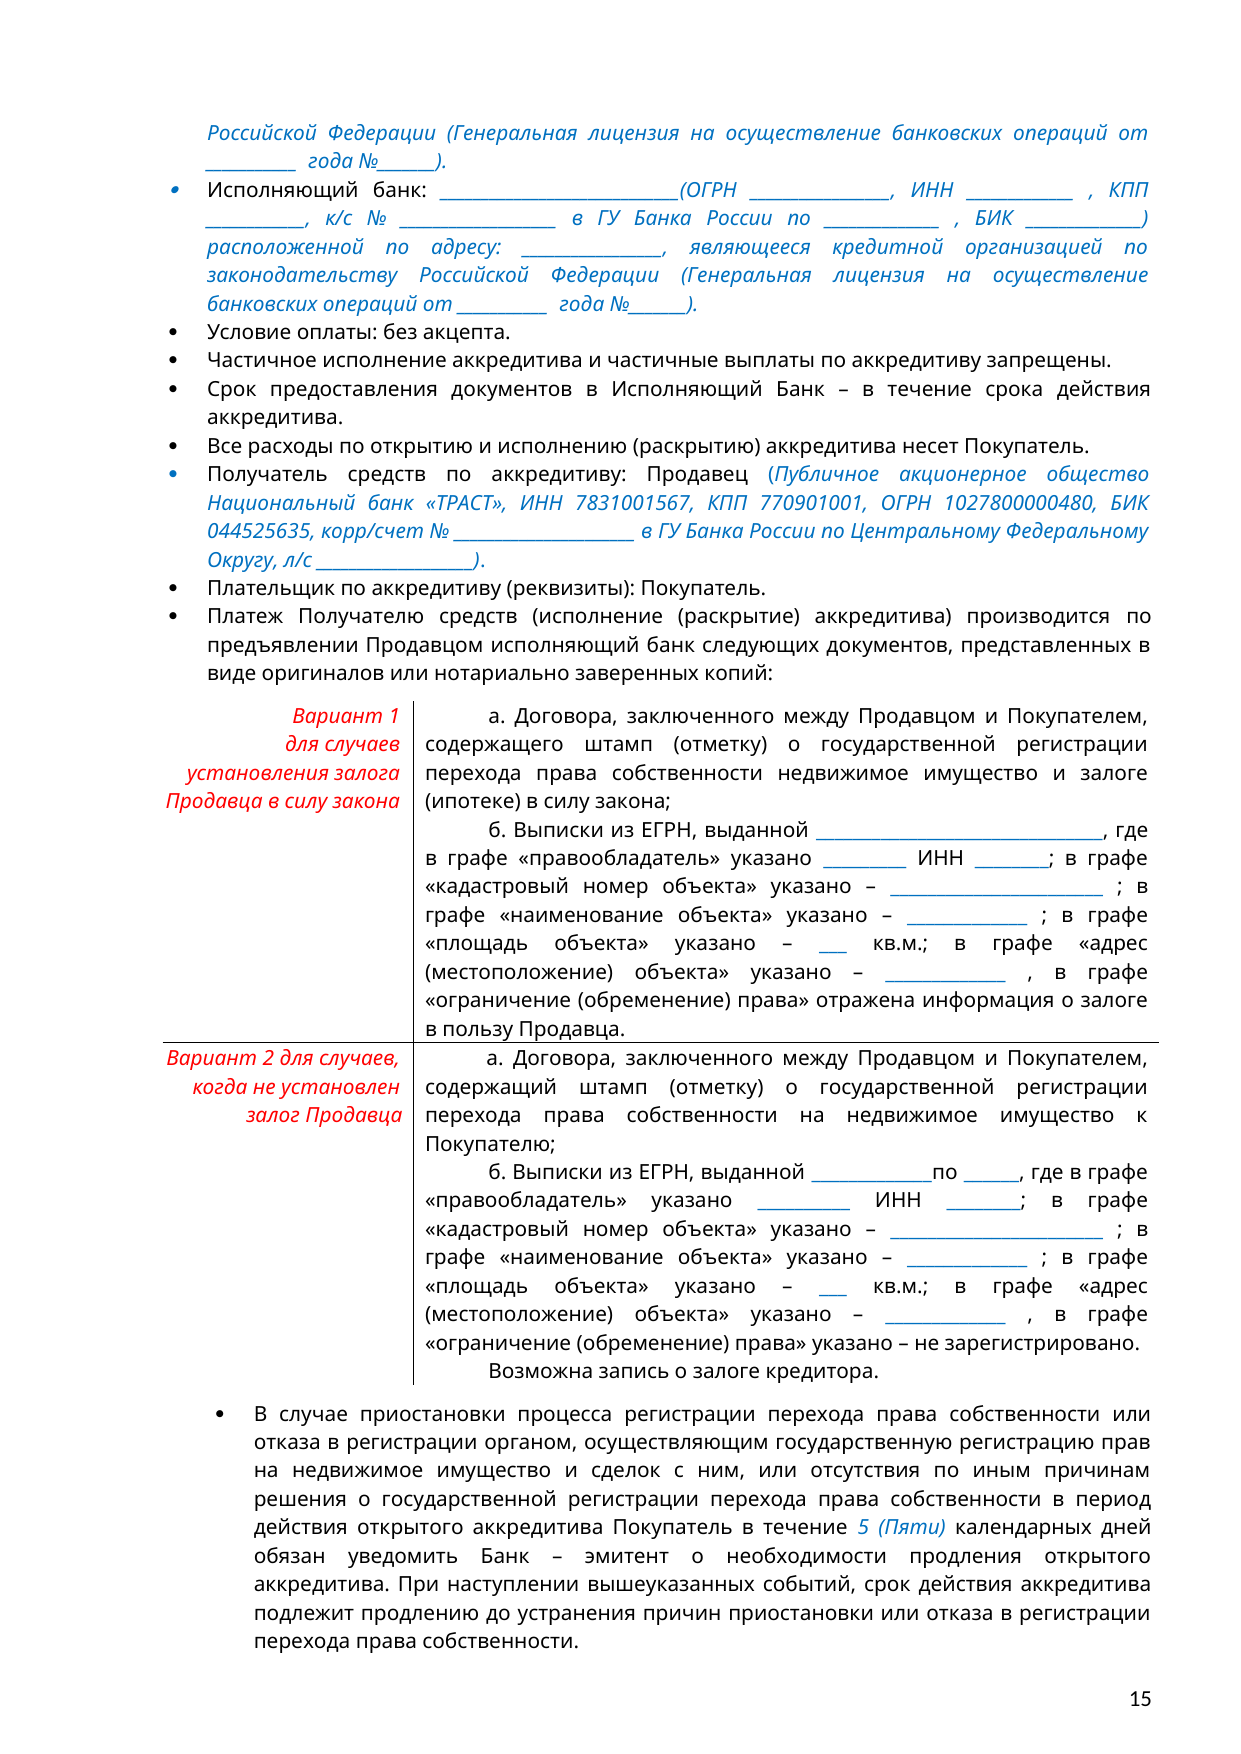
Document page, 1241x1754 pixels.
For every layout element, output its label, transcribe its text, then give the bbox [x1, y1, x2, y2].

table_header а. Договора, заключенного между Продавцом и Покупателем, содержащего штамп (отметку) о государственной регистрации перехода права собственности недвижимое имущество и залоге (ипотеке) в силу закона; б. Выписки из ЕГРН, выданной _______________________________, где в графе «правообладатель» указано _________ ИНН ________; в графе «кадастровый номер объекта» указано – _______________________ ; в графе «наименование объекта» указано – _____________ ; в графе «площадь объекта» указано – ___ кв.м.; в графе «адрес (местоположение) объекта» указано – _____________ , в графе «ограничение (обременение) права» отражена информация о залоге в пользу Продавца. [414, 701, 1159, 1042]
list Исполняющий банк: _____________________________(ОГРН _________________, ИНН _____________ , КПП ____________, к/с № ___________________ в ГУ Банка России по ______________ , БИК ______________) расположенной по адресу: _________________, являющееся кредитной организацией по законодательству Российской Федерации (Генеральная лицензия на осуществление банковских операций от ___________ года №_______). [169, 175, 1152, 317]
list Срок предоставления документов в Исполняющий Банк – в течение срока действия аккредитива. [169, 374, 1152, 431]
table_header Вариант 1 для случаев установления залога Продавца в силу закона [163, 701, 413, 1042]
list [169, 118, 1152, 175]
table_cell а. Договора, заключенного между Продавцом и Покупателем, содержащий штамп (отметку) о государственной регистрации перехода права собственности на недвижимое имущество к Покупателю; б. Выписки из ЕГРН, выданной _____________по ______, где в графе «правообладатель» указано __________ ИНН ________; в графе «кадастровый номер объекта» указано – _______________________ ; в графе «наименование объекта» указано – _____________ ; в графе «площадь объекта» указано – ___ кв.м.; в графе «адрес (местоположение) объекта» указано – _____________ , в графе «ограничение (обременение) права» указано – не зарегистрировано. Возможна запись о залоге кредитора. [414, 1043, 1159, 1384]
list Плательщик по аккредитиву (реквизиты): Покупатель. [169, 573, 1152, 602]
list В случае приостановки процесса регистрации перехода права собственности или отказа в регистрации органом, осуществляющим государственную регистрацию прав на недвижимое имущество и сделок с ним, или отсутствия по иным причинам решения о государственной регистрации перехода права собственности в период действия открытого аккредитива Покупатель в течение 5 (Пяти) календарных дней обязан уведомить Банк – эмитент о необходимости продления открытого аккредитива. При наступлении вышеуказанных событий, срок действия аккредитива подлежит продлению до устранения причин приостановки или отказа в регистрации перехода права собственности. [216, 1399, 1152, 1655]
table_cell Вариант 2 для случаев, когда не установлен залог Продавца [163, 1043, 413, 1384]
list Все расходы по открытию и исполнению (раскрытию) аккредитива несет Покупатель. [169, 431, 1152, 459]
list Условие оплаты: без акцепта. [169, 317, 1152, 346]
list Частичное исполнение аккредитива и частичные выплаты по аккредитиву запрещены. [169, 346, 1152, 374]
list Платеж Получателю средств (исполнение (раскрытие) аккредитива) производится по предъявлении Продавцом исполняющий банк следующих документов, представленных в виде оригиналов или нотариально заверенных копий: [169, 602, 1152, 687]
list Получатель средств по аккредитиву: Продавец (Публичное акционерное общество Национальный банк «ТРАСТ», ИНН 7831001567, КПП 770901001, ОГРН 1027800000480, БИК 044525635, корр/счет № ______________________ в ГУ Банка России по Центральному Федеральному Округу, л/с ___________________). [169, 459, 1152, 573]
